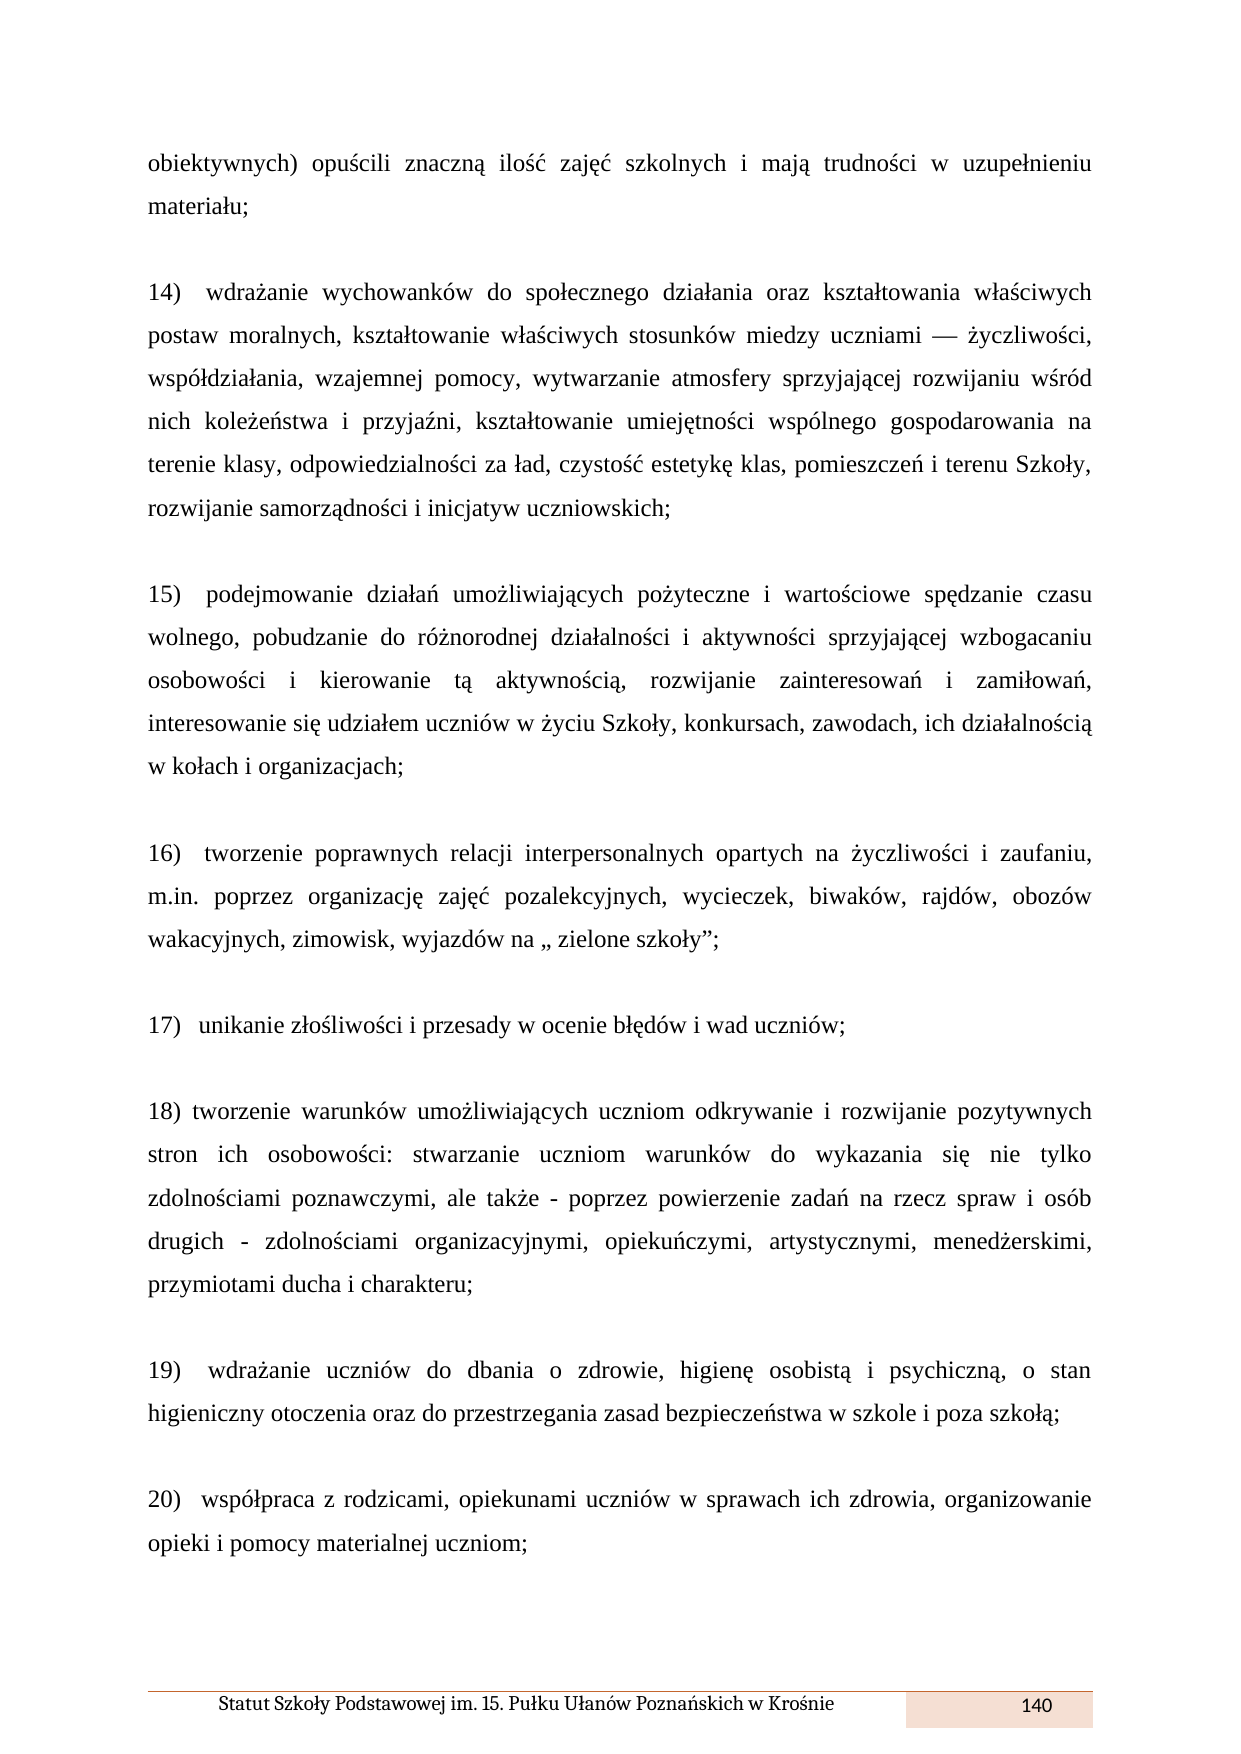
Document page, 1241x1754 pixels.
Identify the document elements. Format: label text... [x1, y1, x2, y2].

list tworzenie warunków umożliwiających uczniom odkrywanie i rozwijanie pozytywnych stron ich osobowości: stwarzanie uczniom warunków do wykazania się nie tylko zdolnościami poznawczymi, ale także - poprzez powierzenie zadań na rzecz spraw i osób drugich - zdolnościami organizacyjnymi, opiekuńczymi, artystycznymi, menedżerskimi, przymiotami ducha i charakteru; [148, 1096, 1093, 1298]
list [148, 148, 1093, 219]
list unikanie złośliwości i przesady w ocenie błędów i wad uczniów; [148, 1010, 1093, 1039]
list wdrażanie uczniów do dbania o zdrowie, higienę osobistą i psychiczną, o stan higieniczny otoczenia oraz do przestrzegania zasad bezpieczeństwa w szkole i poza szkołą; [148, 1355, 1093, 1427]
list wdrażanie wychowanków do społecznego działania oraz kształtowania właściwych postaw moralnych, kształtowanie właściwych stosunków miedzy uczniami — życzliwości, współdziałania, wzajemnej pomocy, wytwarzanie atmosfery sprzyjającej rozwijaniu wśród nich koleżeństwa i przyjaźni, kształtowanie umiejętności wspólnego gospodarowania na terenie klasy, odpowiedzialności za ład, czystość estetykę klas, pomieszczeń i terenu Szkoły, rozwijanie samorządności i inicjatyw uczniowskich; [148, 277, 1093, 521]
list tworzenie poprawnych relacji interpersonalnych opartych na życzliwości i zaufaniu, m.in. poprzez organizację zajęć pozalekcyjnych, wycieczek, biwaków, rajdów, obozów wakacyjnych, zimowisk, wyjazdów na „ zielone szkoły”; [148, 838, 1093, 953]
list podejmowanie działań umożliwiających pożyteczne i wartościowe spędzanie czasu wolnego, pobudzanie do różnorodnej działalności i aktywności sprzyjającej wzbogacaniu osobowości i kierowanie tą aktywnością, rozwijanie zainteresowań i zamiłowań, interesowanie się udziałem uczniów w życiu Szkoły, konkursach, zawodach, ich działalnością w kołach i organizacjach; [148, 579, 1093, 780]
list współpraca z rodzicami, opiekunami uczniów w sprawach ich zdrowia, organizowanie opieki i pomocy materialnej uczniom; [148, 1484, 1093, 1556]
